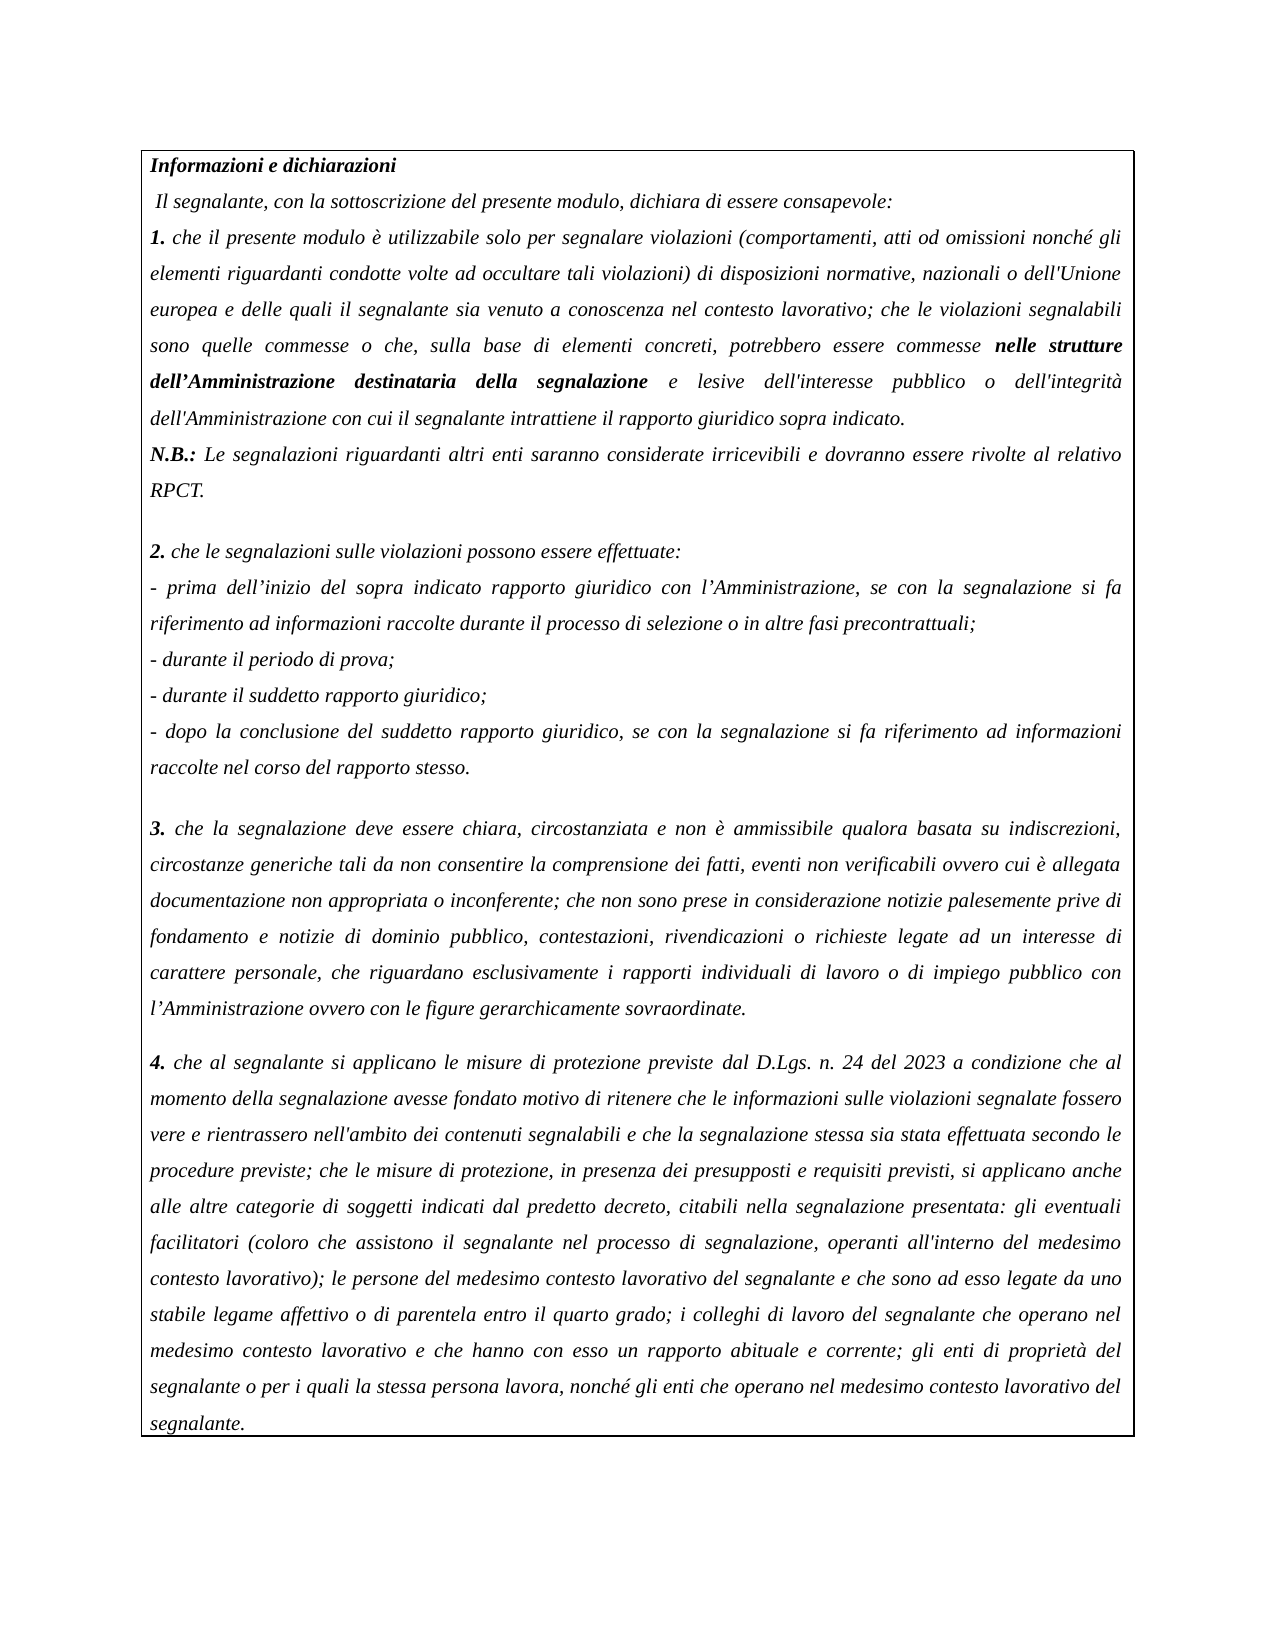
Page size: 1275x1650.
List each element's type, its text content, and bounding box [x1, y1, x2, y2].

text Il segnalante, con la sottoscrizione del presente modulo, dichiara di essere consapevole: [142, 186, 1133, 213]
text N.B.: Le segnalazioni riguardanti altri enti saranno considerate irricevibili e dovranno essere rivolte al relativo RPCT. [142, 438, 1133, 502]
text 2. che le segnalazioni sulle violazioni possono essere effettuate: [142, 535, 1133, 563]
text - dopo la conclusione del suddetto rapporto giuridico, se con la segnalazione si fa riferimento ad informazioni raccolte nel corso del rapporto stesso. [142, 716, 1133, 779]
text 1. che il presente modulo è utilizzabile solo per segnalare violazioni (comportamenti, atti od omissioni nonché gli elementi riguardanti condotte volte ad occultare tali violazioni) di disposizioni normative, nazionali o dell'Unione europea e delle quali il segnalante sia venuto a conoscenza nel contesto lavorativo; che le violazioni segnalabili sono quelle commesse o che, sulla base di elementi concreti, potrebbero essere commesse nelle strutture dell’Amministrazione destinataria della segnalazione e lesive dell'interesse pubblico o dell'integrità dell'Amministrazione con cui il segnalante intrattiene il rapporto giuridico sopra indicato. [142, 222, 1133, 429]
text Informazioni e dichiarazioni [142, 151, 1133, 177]
text - durante il periodo di prova; [142, 643, 1133, 671]
text - durante il suddetto rapporto giuridico; [142, 679, 1133, 707]
text 3. che la segnalazione deve essere chiara, circostanziata e non è ammissibile qualora basata su indiscrezioni, circostanze generiche tali da non consentire la comprensione dei fatti, eventi non verificabili ovvero cui è allegata documentazione non appropriata o inconferente; che non sono prese in considerazione notizie palesemente prive di fondamento e notizie di dominio pubblico, contestazioni, rivendicazioni o richieste legate ad un interesse di carattere personale, che riguardano esclusivamente i rapporti individuali di lavoro o di impiego pubblico con l’Amministrazione ovvero con le figure gerarchicamente sovraordinate. [142, 813, 1133, 1020]
text 4. che al segnalante si applicano le misure di protezione previste dal D.Lgs. n. 24 del 2023 a condizione che al momento della segnalazione avesse fondato motivo di ritenere che le informazioni sulle violazioni segnalate fossero vere e rientrassero nell'ambito dei contenuti segnalabili e che la segnalazione stessa sia stata effettuata secondo le procedure previste; che le misure di protezione, in presenza dei presupposti e requisiti previsti, si applicano anche alle altre categorie di soggetti indicati dal predetto decreto, citabili nella segnalazione presentata: gli eventuali facilitatori (coloro che assistono il segnalante nel processo di segnalazione, operanti all'interno del medesimo contesto lavorativo); le persone del medesimo contesto lavorativo del segnalante e che sono ad esso legate da uno stabile legame affettivo o di parentela entro il quarto grado; i colleghi di lavoro del segnalante che operano nel medesimo contesto lavorativo e che hanno con esso un rapporto abituale e corrente; gli enti di proprietà del segnalante o per i quali la stessa persona lavora, nonché gli enti che operano nel medesimo contesto lavorativo del segnalante. [142, 1047, 1133, 1435]
text - prima dell’inizio del sopra indicato rapporto giuridico con l’Amministrazione, se con la segnalazione si fa riferimento ad informazioni raccolte durante il processo di selezione o in altre fasi precontrattuali; [142, 571, 1133, 635]
